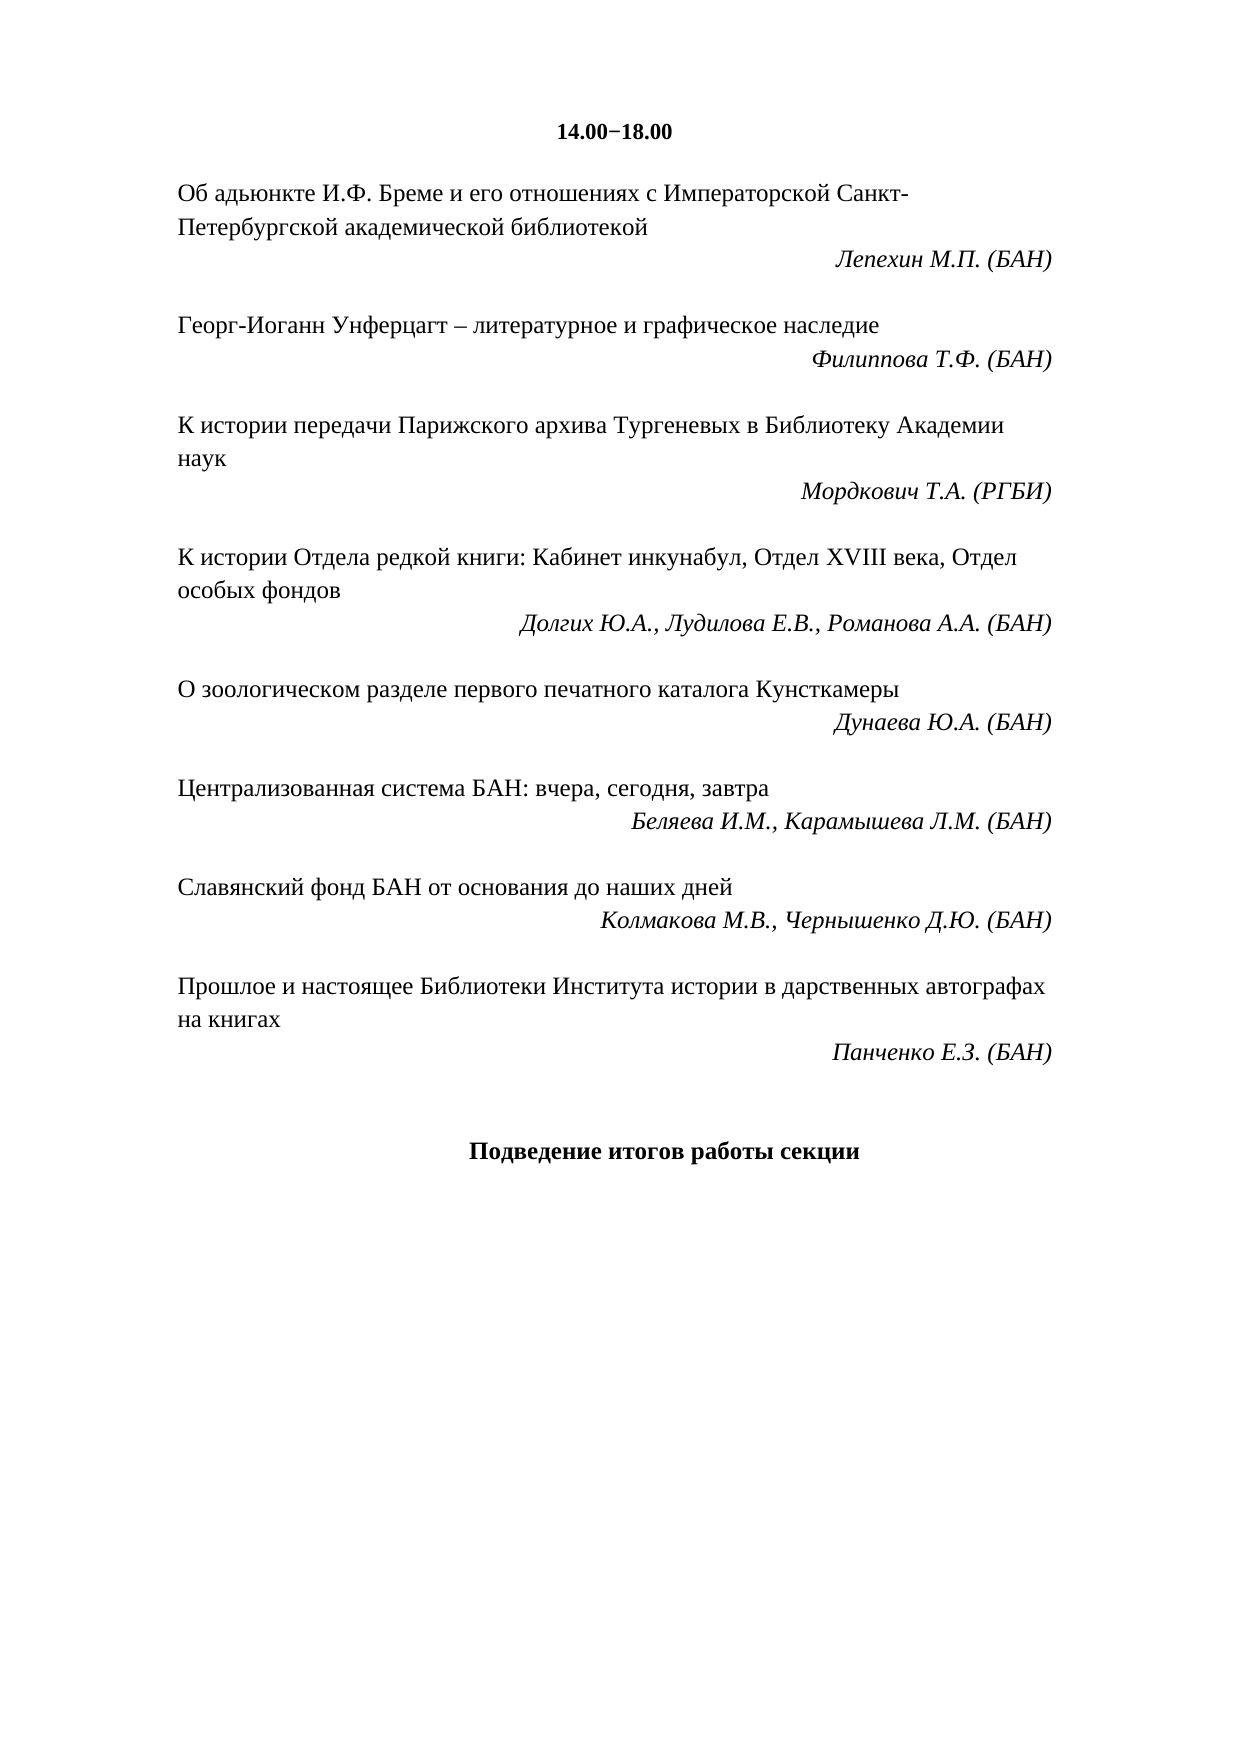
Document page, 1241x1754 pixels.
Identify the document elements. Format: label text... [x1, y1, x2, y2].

table_cell К истории Отдела редкой книги: Кабинет инкунабул, Отдел XVIII века, Отдел особых фондов [166, 542, 1063, 608]
table_cell Колмакова М.В., Чернышенко Д.Ю. (БАН) [166, 905, 1063, 971]
table_cell К истории передачи Парижского архива Тургеневых в Библиотеку Академии наук [166, 410, 1063, 476]
table_cell Об адьюнкте И.Ф. Бреме и его отношениях с Императорской Санкт-Петербургской академической библиотекой [166, 179, 1063, 244]
table_cell Георг-Иоганн Унферцагт – литературное и графическое наследие [166, 311, 1063, 344]
table_cell Панченко Е.З. (БАН) [166, 1037, 1063, 1103]
table_cell Лепехин М.П. (БАН) [166, 245, 1063, 311]
table_cell Централизованная система БАН: вчера, сегодня, завтра [166, 773, 1063, 806]
table_cell Дунаева Ю.А. (БАН) [166, 707, 1063, 773]
table_cell Прошлое и настоящее Библиотеки Института истории в дарственных автографах на книгах [166, 971, 1063, 1037]
table_cell Филиппова Т.Ф. (БАН) [166, 344, 1063, 410]
table_cell О зоологическом разделе первого печатного каталога Кунсткамеры [166, 674, 1063, 707]
table_cell Славянский фонд БАН от основания до наших дней [166, 872, 1063, 905]
table_cell Беляева И.М., Карамышева Л.М. (БАН) [166, 806, 1063, 872]
table_header 14.00−18.00 [166, 118, 1063, 178]
text Подведение итогов работы секцииСекция 2. Философия библиотеки [177, 1136, 1152, 1165]
table_cell Мордкович Т.А. (РГБИ) [166, 476, 1063, 542]
table_cell Долгих Ю.А., Лудилова Е.В., Романова А.А. (БАН) [166, 608, 1063, 674]
